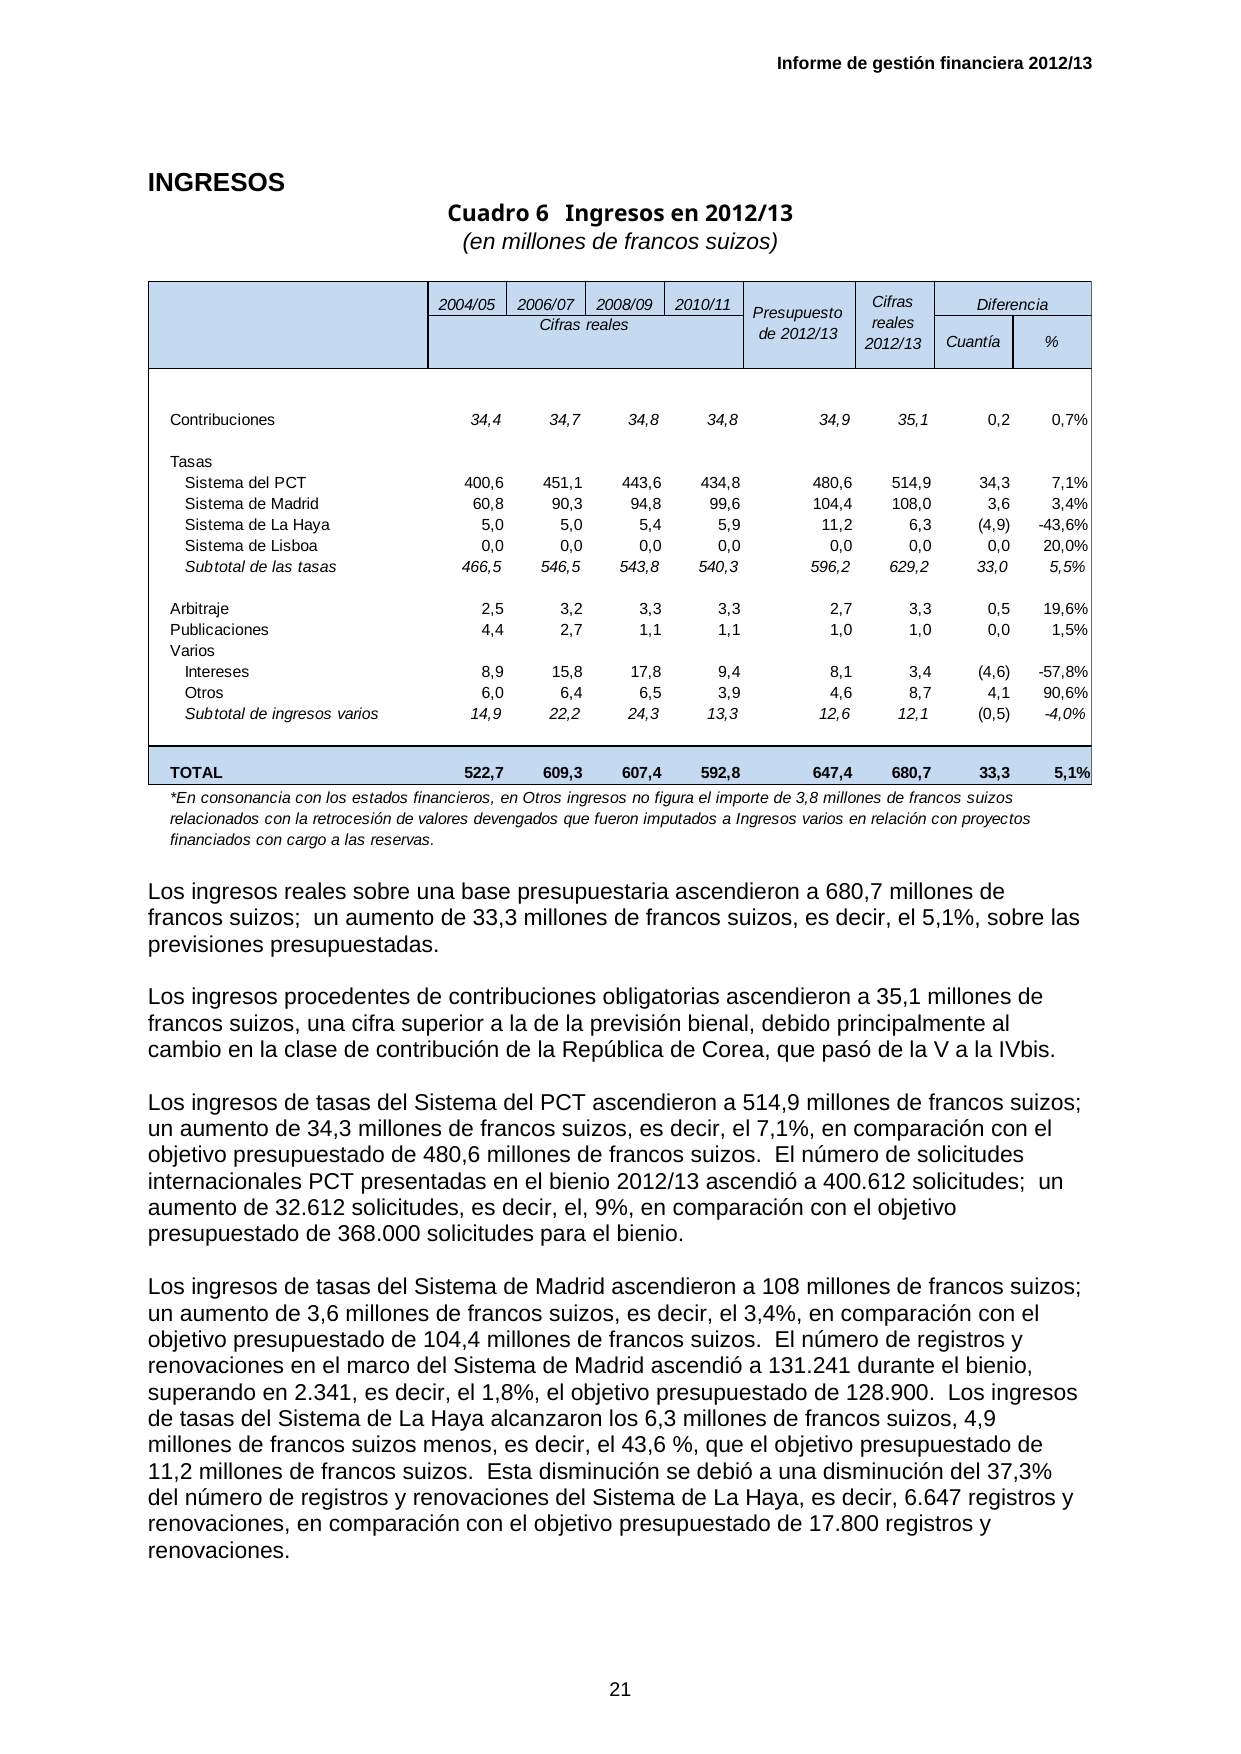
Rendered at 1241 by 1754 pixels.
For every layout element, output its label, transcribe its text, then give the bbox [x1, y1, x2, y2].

subtitle INGRESOS [148, 165, 1092, 197]
text (en millones de francos suizos) [148, 228, 1092, 254]
text Los ingresos procedentes de contribuciones obligatorias ascendieron a 35,1 millones de francos suizos, una cifra superior a la de la previsión bienal, debido principalmente al cambio en la clase de contribución de la República de Corea, que pasó de la V a la IVbis. [148, 983, 1083, 1062]
text Los ingresos reales sobre una base presupuestaria ascendieron a 680,7 millones de francos suizos; un aumento de 33,3 millones de francos suizos, es decir, el 5,1%, sobre las previsiones presupuestadas. [148, 878, 1083, 957]
text Los ingresos de tasas del Sistema del PCT ascendieron a 514,9 millones de francos suizos; un aumento de 34,3 millones de francos suizos, es decir, el 7,1%, en comparación con el objetivo presupuestado de 480,6 millones de francos suizos. El número de solicitudes internacionales PCT presentadas en el bienio 2012/13 ascendió a 400.612 solicitudes; un aumento de 32.612 solicitudes, es decir, el, 9%, en comparación con el objetivo presupuestado de 368.000 solicitudes para el bienio. [148, 1089, 1083, 1247]
text Los ingresos de tasas del Sistema de Madrid ascendieron a 108 millones de francos suizos; un aumento de 3,6 millones de francos suizos, es decir, el 3,4%, en comparación con el objetivo presupuestado de 104,4 millones de francos suizos. El número de registros y renovaciones en el marco del Sistema de Madrid ascendió a 131.241 durante el bienio, superando en 2.341, es decir, el 1,8%, el objetivo presupuestado de 128.900. Los ingresos de tasas del Sistema de La Haya alcanzaron los 6,3 millones de francos suizos, 4,9 millones de francos suizos menos, es decir, el 43,6 %, que el objetivo presupuestado de 11,2 millones de francos suizos. Esta disminución se debió a una disminución del 37,3% del número de registros y renovaciones del Sistema de La Haya, es decir, 6.647 registros y renovaciones, en comparación con el objetivo presupuestado de 17.800 registros y renovaciones. [148, 1273, 1083, 1563]
subtitle Cuadro 6 Ingresos en 2012/13 [148, 197, 1092, 228]
